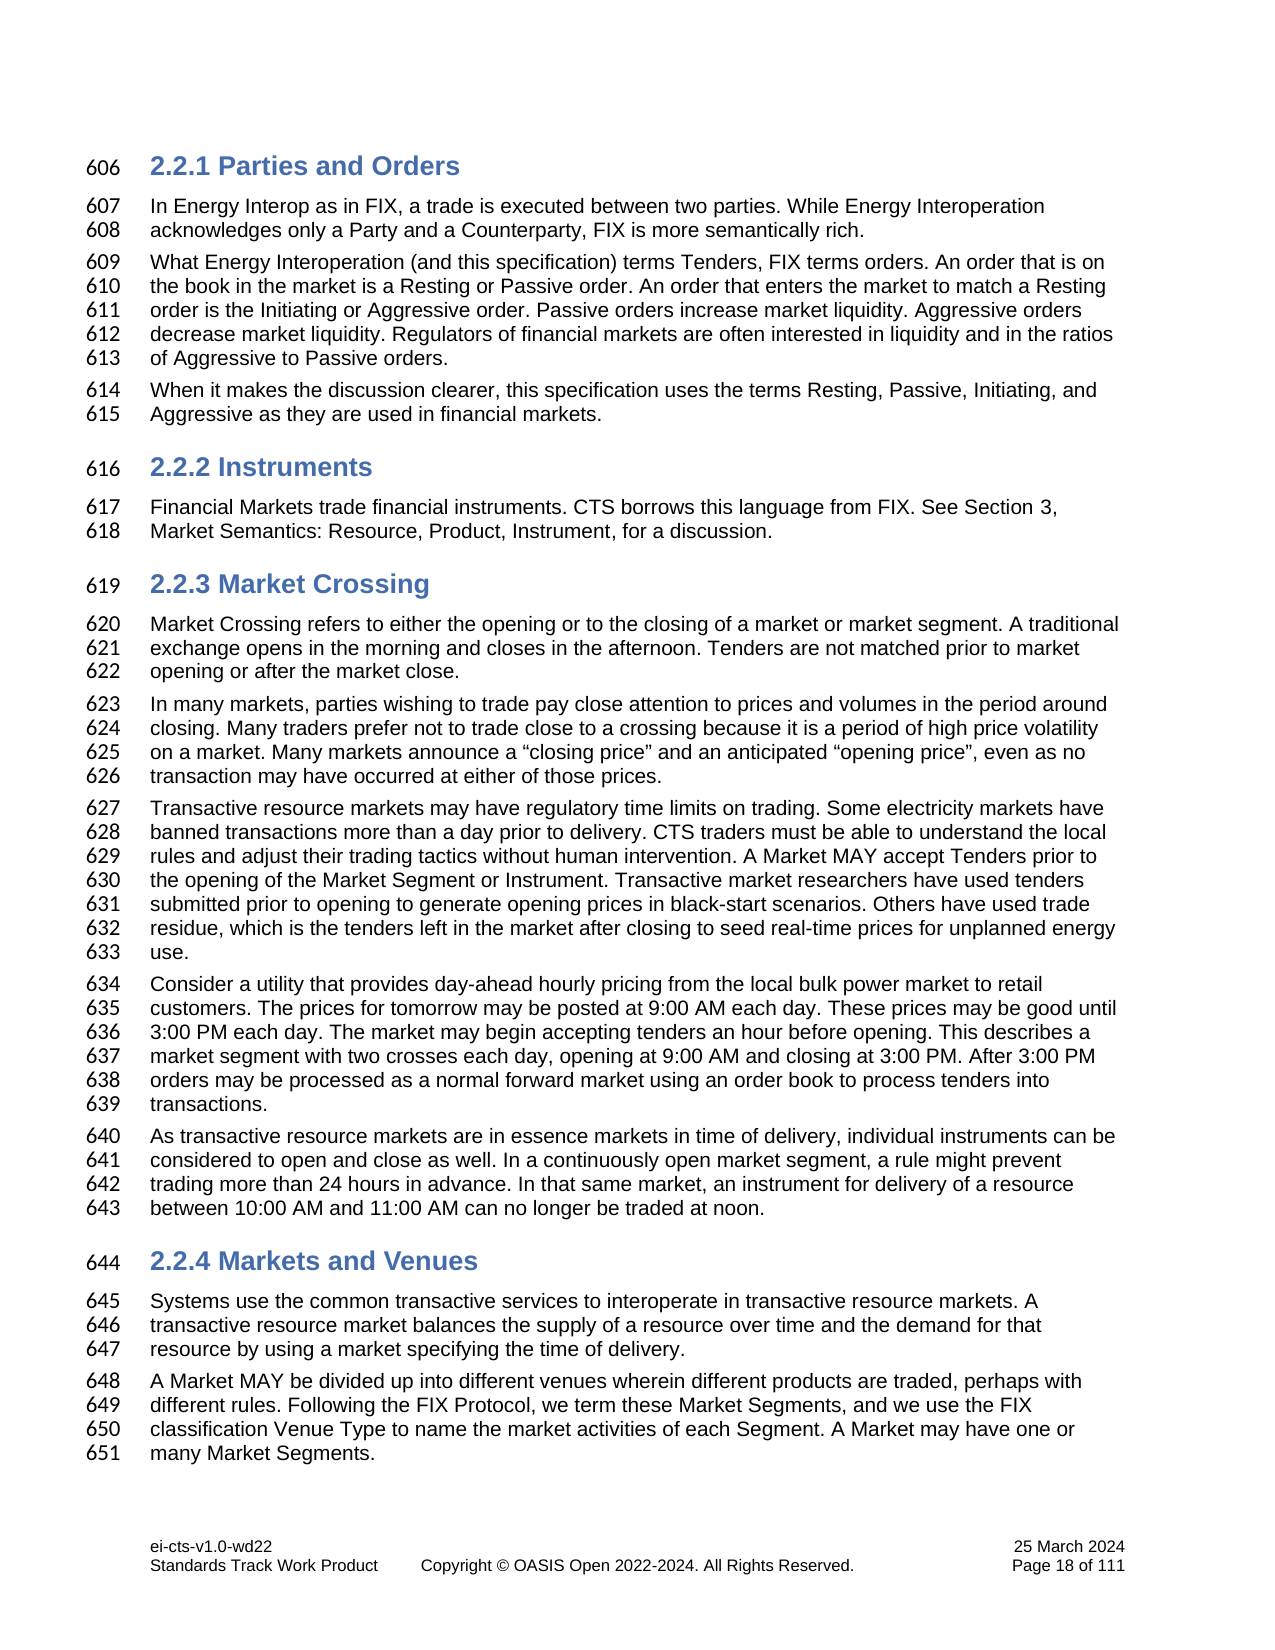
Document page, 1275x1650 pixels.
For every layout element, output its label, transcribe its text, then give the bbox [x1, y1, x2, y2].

text Consider a utility that provides day-ahead hourly pricing from the local bulk power market to retail customers. The prices for tomorrow may be posted at 9:00 AM each day. These prices may be good until 3:00 PM each day. The market may begin accepting tenders an hour before opening. This describes a market segment with two crosses each day, opening at 9:00 AM and closing at 3:00 PM. After 3:00 PM orders may be processed as a normal forward market using an order book to process tenders into transactions. [150, 972, 1125, 1116]
text What Energy Interoperation (and this specification) terms Tenders, FIX terms orders. An order that is on the book in the market is a Resting or Passive order. An order that enters the market to match a Resting order is the Initiating or Aggressive order. Passive orders increase market liquidity. Aggressive orders decrease market liquidity. Regulators of financial markets are often interested in liquidity and in the ratios of Aggressive to Passive orders. [150, 250, 1125, 370]
text In Energy Interop as in FIX, a trade is executed between two parties. While Energy Interoperation acknowledges only a Party and a Counterparty, FIX is more semantically rich. [150, 194, 1125, 242]
text As transactive resource markets are in essence markets in time of delivery, individual instruments can be considered to open and close as well. In a continuously open market segment, a rule might prevent trading more than 24 hours in advance. In that same market, an instrument for delivery of a resource between 10:00 AM and 11:00 AM can no longer be traded at noon. [150, 1124, 1125, 1220]
text Transactive resource markets may have regulatory time limits on trading. Some electricity markets have banned transactions more than a day prior to delivery. CTS traders must be able to understand the local rules and adjust their trading tactics without human intervention. A Market MAY accept Tenders prior to the opening of the Market Segment or Instrument. Transactive market researchers have used tenders submitted prior to opening to generate opening prices in black-start scenarios. Others have used trade residue, which is the tenders left in the market after closing to seed real-time prices for unplanned energy use. [150, 796, 1125, 963]
subtitle Parties and Orders [150, 150, 1125, 181]
text When it makes the discussion clearer, this specification uses the terms Resting, Passive, Initiating, and Aggressive as they are used in financial markets. [150, 378, 1125, 426]
text A Market MAY be divided up into different venues wherein different products are traded, perhaps with different rules. Following the FIX Protocol, we term these Market Segments, and we use the FIX classification Venue Type to name the market activities of each Segment. A Market may have one or many Market Segments. [150, 1369, 1125, 1464]
subtitle Market Crossing [150, 568, 1125, 599]
text Systems use the common transactive services to interoperate in transactive resource markets. A transactive resource market balances the supply of a resource over time and the demand for that resource by using a market specifying the time of delivery. [150, 1288, 1125, 1360]
text In many markets, parties wishing to trade pay close attention to prices and volumes in the period around closing. Many traders prefer not to trade close to a crossing because it is a period of high price volatility on a market. Many markets announce a “closing price” and an anticipated “opening price”, even as no transaction may have occurred at either of those prices. [150, 692, 1125, 787]
text Financial Markets trade financial instruments. CTS borrows this language from FIX. See Section ‎3, Market Semantics: Resource, Product, Instrument, for a discussion. [150, 495, 1125, 543]
text Market Crossing refers to either the opening or to the closing of a market or market segment. A traditional exchange opens in the morning and closes in the afternoon. Tenders are not matched prior to market opening or after the market close. [150, 611, 1125, 683]
subtitle Markets and Venues [150, 1245, 1125, 1276]
subtitle Instruments [150, 451, 1125, 482]
